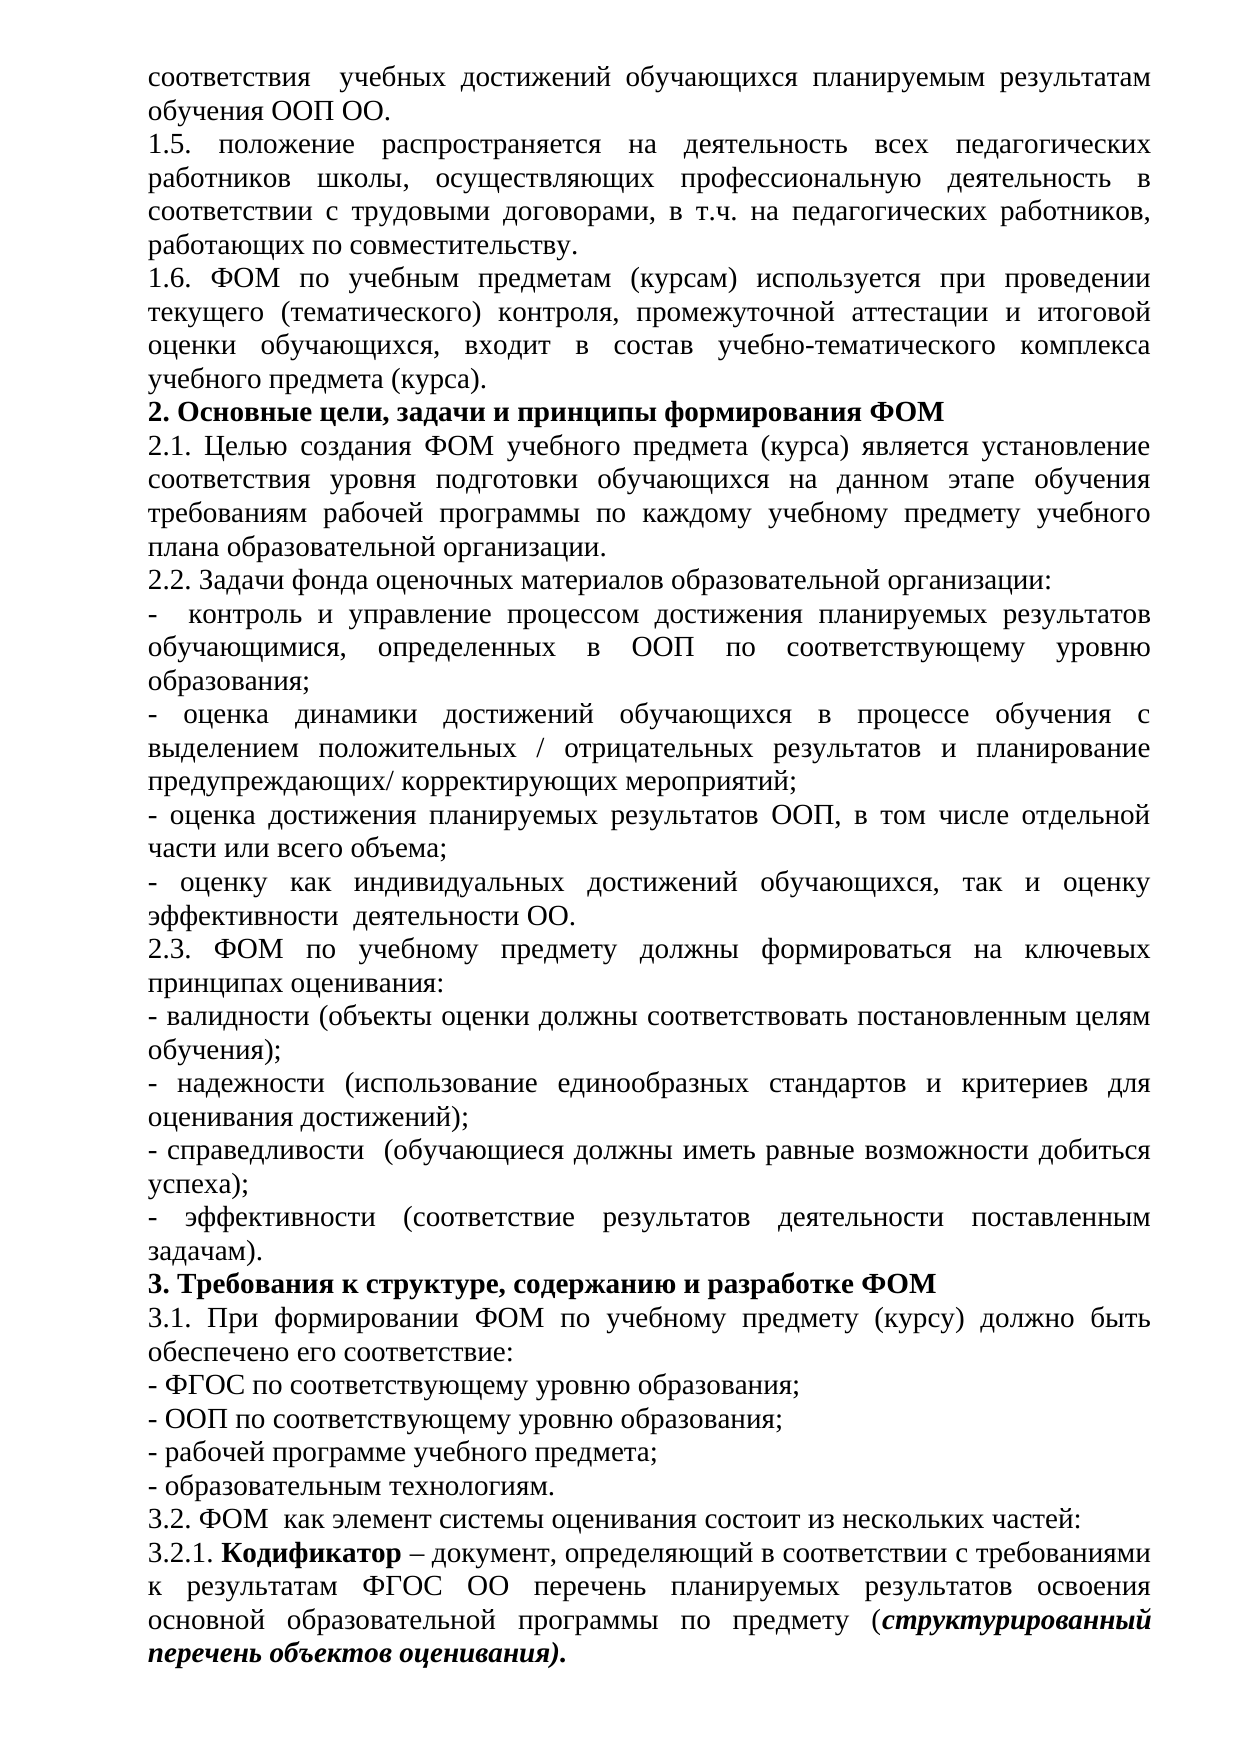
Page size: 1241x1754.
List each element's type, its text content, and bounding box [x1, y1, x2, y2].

text - образовательным технологиям. [148, 1468, 1152, 1501]
text - ФГОС по соответствующему уровню образования; [148, 1367, 1152, 1401]
text - рабочей программе учебного предмета; [148, 1434, 1152, 1468]
text - оценка динамики достижений обучающихся в процессе обучения с выделением положительных / отрицательных результатов и планирование предупреждающих/ корректирующих мероприятий; [148, 696, 1152, 797]
text 2.2. Задачи фонда оценочных материалов образовательной организации: [148, 562, 1152, 596]
text 1.6. ФОМ по учебным предметам (курсам) используется при проведении текущего (тематического) контроля, промежуточной аттестации и итоговой оценки обучающихся, входит в состав учебно-тематического комплекса учебного предмета (курса). [148, 260, 1152, 394]
text - эффективности (соответствие результатов деятельности поставленным задачам). [148, 1199, 1152, 1267]
text 3. Требования к структуре, содержанию и разработке ФОМ [148, 1267, 1152, 1300]
text 2. Основные цели, задачи и принципы формирования ФОМ [148, 394, 1152, 428]
text 2.1. Целью создания ФОМ учебного предмета (курса) является установление соответствия уровня подготовки обучающихся на данном этапе обучения требованиям рабочей программы по каждому учебному предмету учебного плана образовательной организации. [148, 428, 1152, 562]
text 1.5. положение распространяется на деятельность всех педагогических работников школы, осуществляющих профессиональную деятельность в соответствии с трудовыми договорами, в т.ч. на педагогических работников, работающих по совместительству. [148, 126, 1152, 260]
text - надежности (использование единообразных стандартов и критериев для оценивания достижений); [148, 1065, 1152, 1132]
text 2.3. ФОМ по учебному предмету должны формироваться на ключевых принципах оценивания: [148, 931, 1152, 998]
text - валидности (объекты оценки должны соответствовать постановленным целям обучения); [148, 998, 1152, 1065]
text - справедливости (обучающиеся должны иметь равные возможности добиться успеха); [148, 1132, 1152, 1199]
text - оценка достижения планируемых результатов ООП, в том числе отдельной части или всего объема; [148, 797, 1152, 864]
text 3.1. При формировании ФОМ по учебному предмету (курсу) должно быть обеспечено его соответствие: [148, 1300, 1152, 1367]
text - ООП по соответствующему уровню образования; [148, 1401, 1152, 1434]
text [148, 59, 1152, 126]
text - оценку как индивидуальных достижений обучающихся, так и оценку эффективности деятельности ОО. [148, 864, 1152, 931]
text 3.2.1. Кодификатор – документ, определяющий в соответствии с требованиями к результатам ФГОС ОО перечень планируемых результатов освоения основной образовательной программы по предмету (структурированный перечень объектов оценивания). [148, 1535, 1152, 1669]
text 3.2. ФОМ как элемент системы оценивания состоит из нескольких частей: [148, 1501, 1152, 1535]
text - контроль и управление процессом достижения планируемых результатов обучающимися, определенных в ООП по соответствующему уровню образования; [148, 596, 1152, 696]
